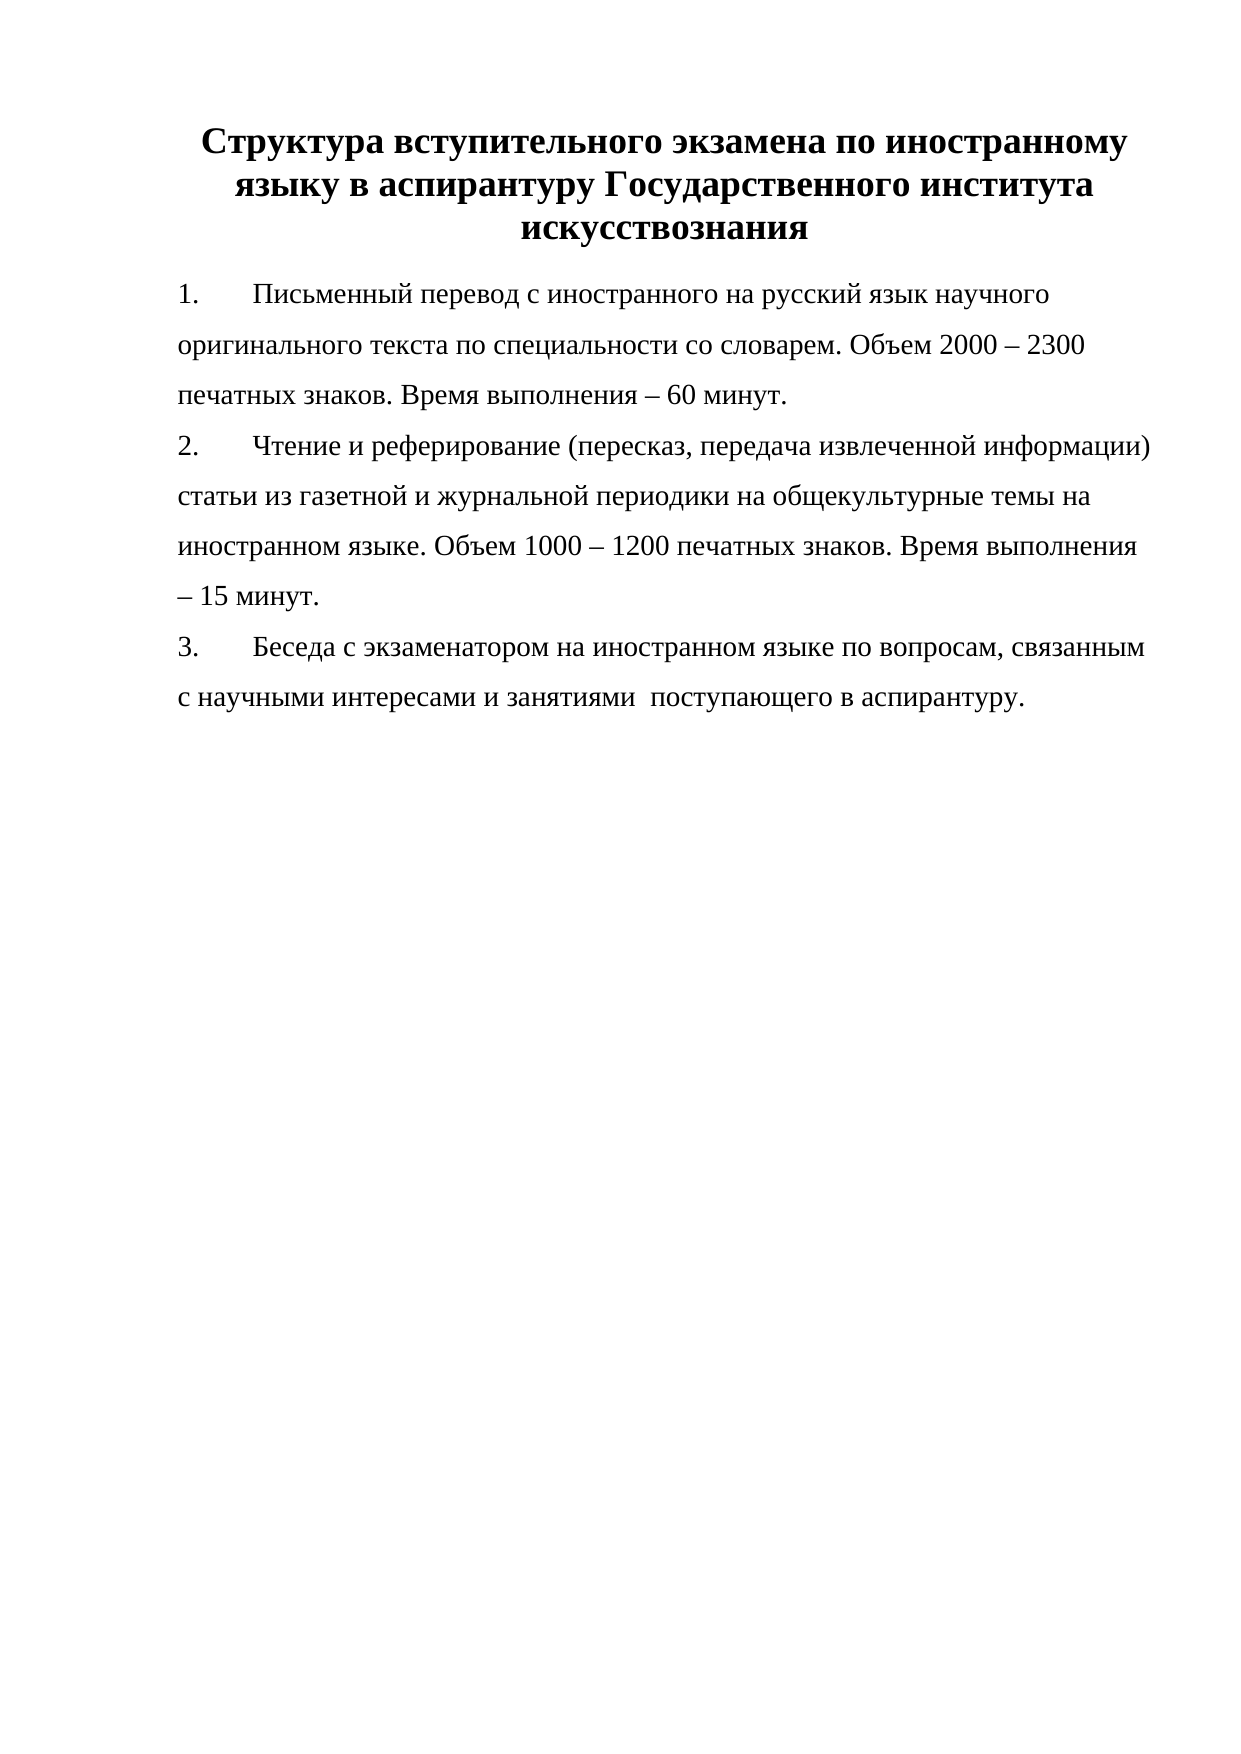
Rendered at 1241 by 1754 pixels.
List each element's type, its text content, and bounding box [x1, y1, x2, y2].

text Структура вступительного экзамена по иностранному языку в аспирантуру Государственного института искусствознания [177, 118, 1152, 247]
list Письменный перевод с иностранного на русский язык научного оригинального текста по специальности со словарем. Объем 2000 – 2300 печатных знаков. Время выполнения – 60 минут. [177, 277, 1152, 411]
list Беседа с экзаменатором на иностранном языке по вопросам, связанным с научными интересами и занятиями поступающего в аспирантуру. [177, 629, 1152, 713]
list Чтение и реферирование (пересказ, передача извлеченной информации) статьи из газетной и журнальной периодики на общекультурные темы на иностранном языке. Объем 1000 – 1200 печатных знаков. Время выполнения – 15 минут. [177, 428, 1152, 612]
